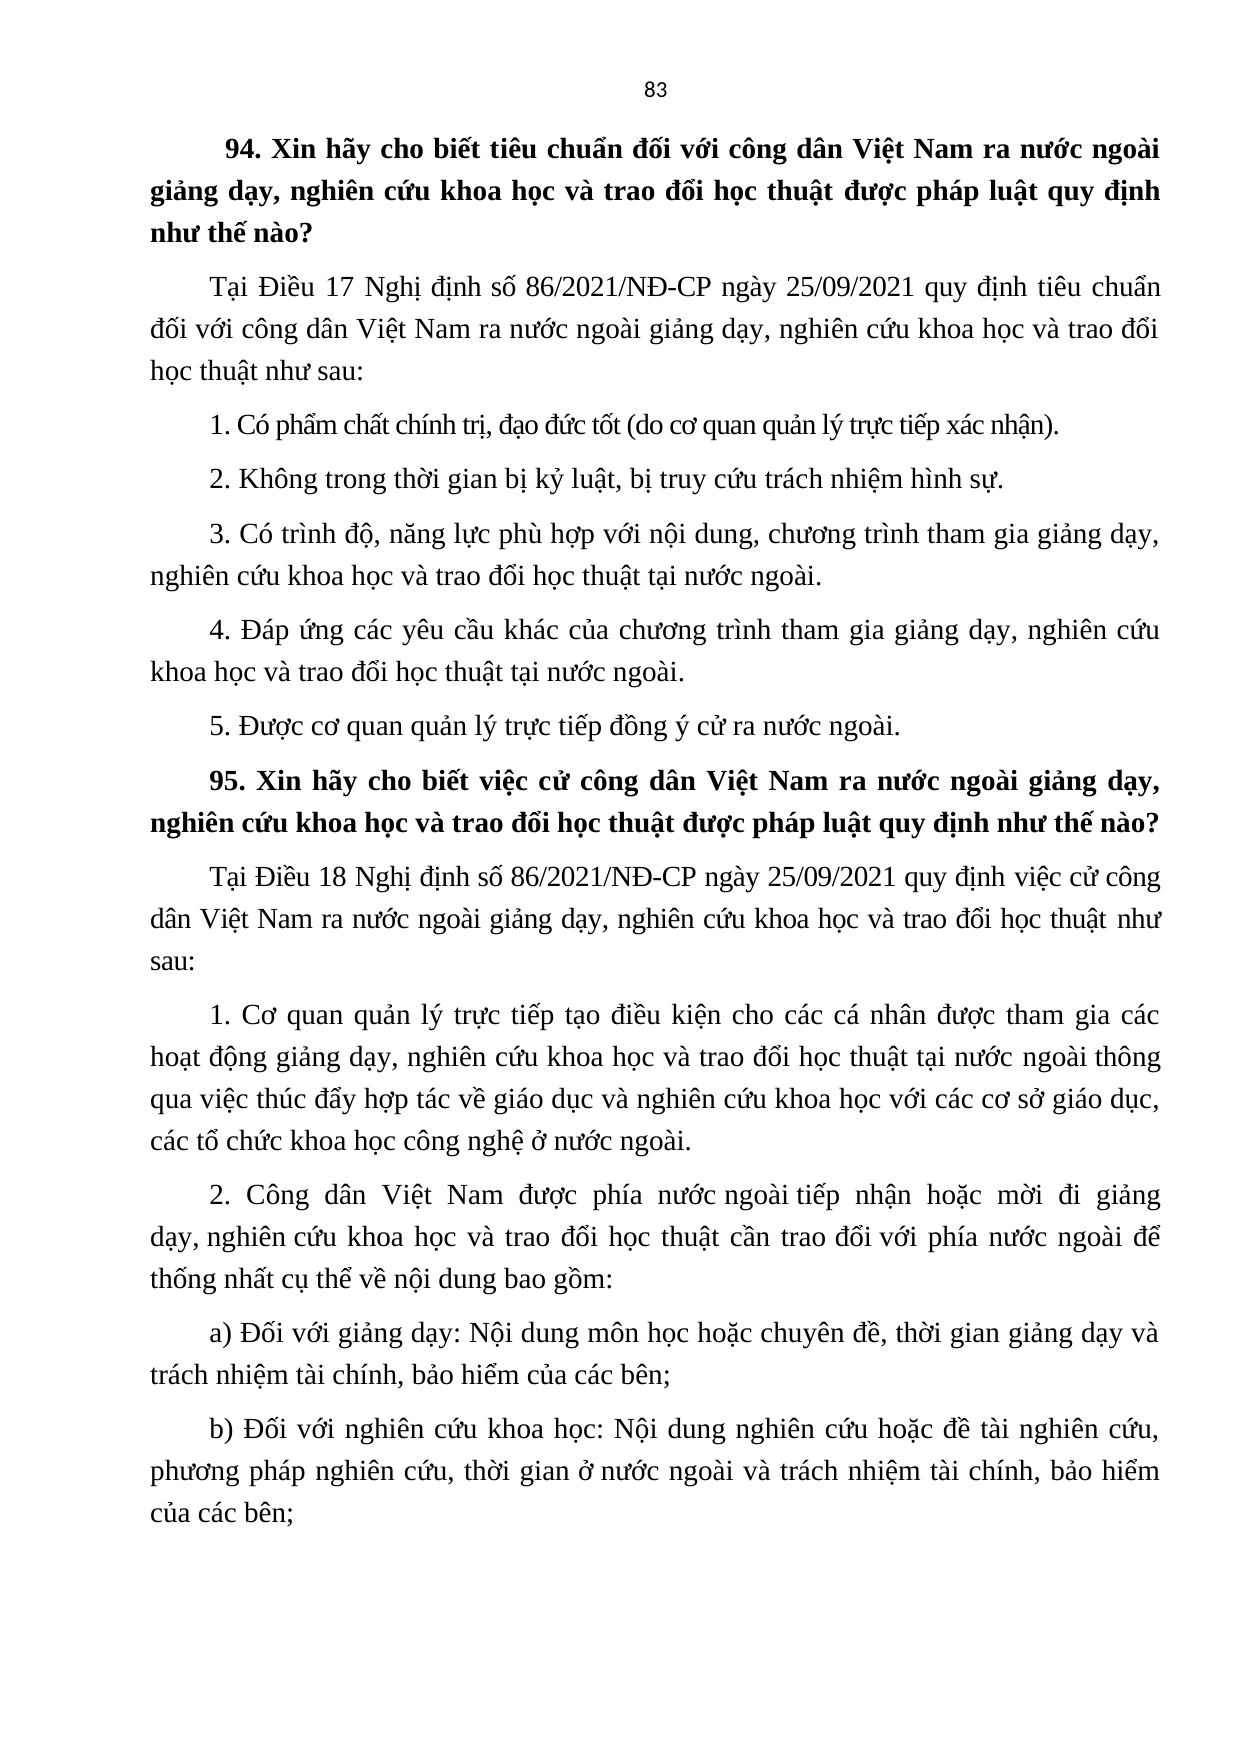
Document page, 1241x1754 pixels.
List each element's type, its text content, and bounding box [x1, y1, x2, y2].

text b) Đối với nghiên cứu khoa học: Nội dung nghiên cứu hoặc đề tài nghiên cứu, phương pháp nghiên cứu, thời gian ở nước ngoài và trách nhiệm tài chính, bảo hiểm của các bên; [150, 1412, 1161, 1529]
text 2. Công dân Việt Nam được phía nước ngoài tiếp nhận hoặc mời đi giảng dạy, nghiên cứu khoa học và trao đổi học thuật cần trao đổi với phía nước ngoài để thống nhất cụ thể về nội dung bao gồm: [150, 1177, 1161, 1294]
text Tại Điều 18 Nghị định số 86/2021/NĐ-CP ngày 25/09/2021 quy định việc cử công dân Việt Nam ra nước ngoài giảng dạy, nghiên cứu khoa học và trao đổi học thuật như sau: [150, 859, 1161, 976]
text 4. Đáp ứng các yêu cầu khác của chương trình tham gia giảng dạy, nghiên cứu khoa học và trao đổi học thuật tại nước ngoài. [150, 612, 1161, 688]
text a) Đối với giảng dạy: Nội dung môn học hoặc chuyên đề, thời gian giảng dạy và trách nhiệm tài chính, bảo hiểm của các bên; [150, 1315, 1161, 1391]
text 5. Được cơ quan quản lý trực tiếp đồng ý cử ra nước ngoài. [150, 708, 1161, 742]
text 2. Không trong thời gian bị kỷ luật, bị truy cứu trách nhiệm hình sự. [150, 462, 1161, 495]
text 1. Cơ quan quản lý trực tiếp tạo điều kiện cho các cá nhân được tham gia các hoạt động giảng dạy, nghiên cứu khoa học và trao đổi học thuật tại nước ngoài thông qua việc thúc đẩy hợp tác về giáo dục và nghiên cứu khoa học với các cơ sở giáo dục, các tổ chức khoa học công nghệ ở nước ngoài. [150, 997, 1161, 1156]
text Tại Điều 17 Nghị định số 86/2021/NĐ-CP ngày 25/09/2021 quy định tiêu chuẩn đối với công dân Việt Nam ra nước ngoài giảng dạy, nghiên cứu khoa học và trao đổi học thuật như sau: [150, 269, 1161, 386]
text 3. Có trình độ, năng lực phù hợp với nội dung, chương trình tham gia giảng dạy, nghiên cứu khoa học và trao đổi học thuật tại nước ngoài. [150, 516, 1161, 591]
text 95. Xin hãy cho biết việc cử công dân Việt Nam ra nước ngoài giảng dạy, nghiên cứu khoa học và trao đổi học thuật được pháp luật quy định như thế nào? [150, 763, 1161, 838]
text 94. Xin hãy cho biết tiêu chuẩn đối với công dân Việt Nam ra nước ngoài giảng dạy, nghiên cứu khoa học và trao đổi học thuật được pháp luật quy định như thế nào? [150, 131, 1161, 248]
text 1. Có phẩm chất chính trị, đạo đức tốt (do cơ quan quản lý trực tiếp xác nhận). [150, 407, 1161, 441]
